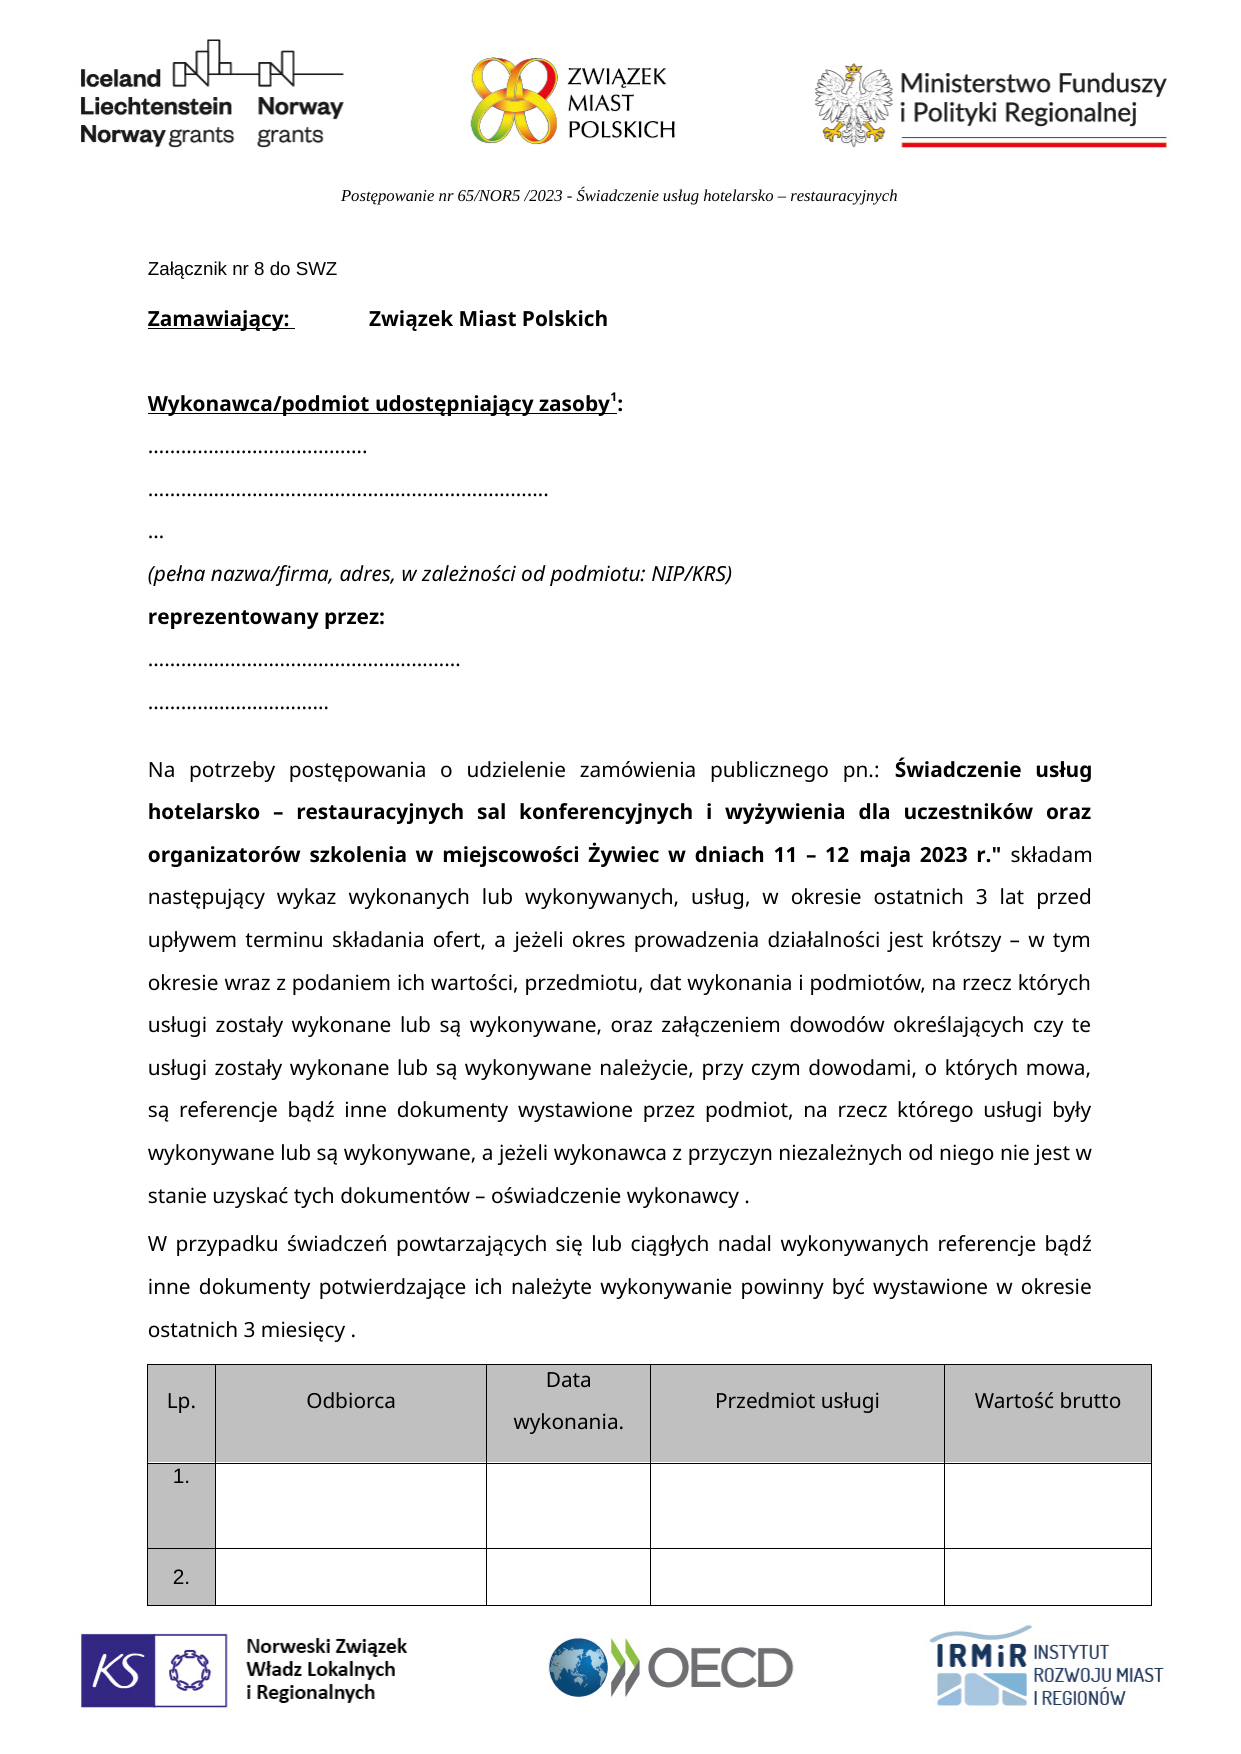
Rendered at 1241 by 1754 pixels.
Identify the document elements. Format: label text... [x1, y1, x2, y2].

text W przypadku świadczeń powtarzających się lub ciągłych nadal wykonywanych referencje bądź inne dokumenty potwierdzające ich należyte wykonywanie powinny być wystawione w okresie ostatnich 3 miesięcy . [148, 1229, 1093, 1343]
table_cell [487, 1549, 650, 1605]
text ………………………………….……………………………………………………………….… [148, 431, 561, 545]
text (pełna nazwa/firma, adres, w zależności od podmiotu: NIP/KRS) [148, 559, 1093, 588]
table_cell [148, 1464, 215, 1548]
text Załącznik nr 8 do SWZ [148, 258, 1093, 279]
table_header Data wykonania. [487, 1365, 650, 1462]
table_cell [148, 1549, 215, 1605]
table_header Odbiorca [216, 1365, 486, 1462]
table_cell [487, 1464, 650, 1548]
table_cell [651, 1549, 944, 1605]
text Zamawiający: Związek Miast Polskich [148, 304, 1093, 332]
table_cell [651, 1464, 944, 1548]
picture [2, 0, 1241, 1749]
table_cell [216, 1549, 486, 1605]
table_cell [216, 1464, 486, 1548]
text Wykonawca/podmiot udostępniający zasoby1: [148, 389, 1093, 417]
text ……………………………………………………………………………… [148, 644, 472, 716]
table_header Lp. [148, 1365, 215, 1462]
text reprezentowany przez: [148, 602, 1093, 630]
table_header Przedmiot usługi [651, 1365, 944, 1462]
text Na potrzeby postępowania o udzielenie zamówienia publicznego pn.: Świadczenie usług hotelarsko – restauracyjnych sal konferencyjnych i wyżywienia dla uczestników oraz organizatorów szkolenia w miejscowości Żywiec w dniach 11 – 12 maja 2023 r." składam następujący wykaz wykonanych lub wykonywanych, usług, w okresie ostatnich 3 lat przed upływem terminu składania ofert, a jeżeli okres prowadzenia działalności jest krótszy – w tym okresie wraz z podaniem ich wartości, przedmiotu, dat wykonania i podmiotów, na rzecz których usługi zostały wykonane lub są wykonywane, oraz załączeniem dowodów określających czy te usługi zostały wykonane lub są wykonywane należycie, przy czym dowodami, o których mowa, są referencje bądź inne dokumenty wystawione przez podmiot, na rzecz którego usługi były wykonywane lub są wykonywane, a jeżeli wykonawca z przyczyn niezależnych od niego nie jest w stanie uzyskać tych dokumentów – oświadczenie wykonawcy . [148, 755, 1093, 1209]
table_header Wartość brutto [945, 1365, 1151, 1462]
table_cell [945, 1464, 1151, 1548]
table_cell [945, 1549, 1151, 1605]
